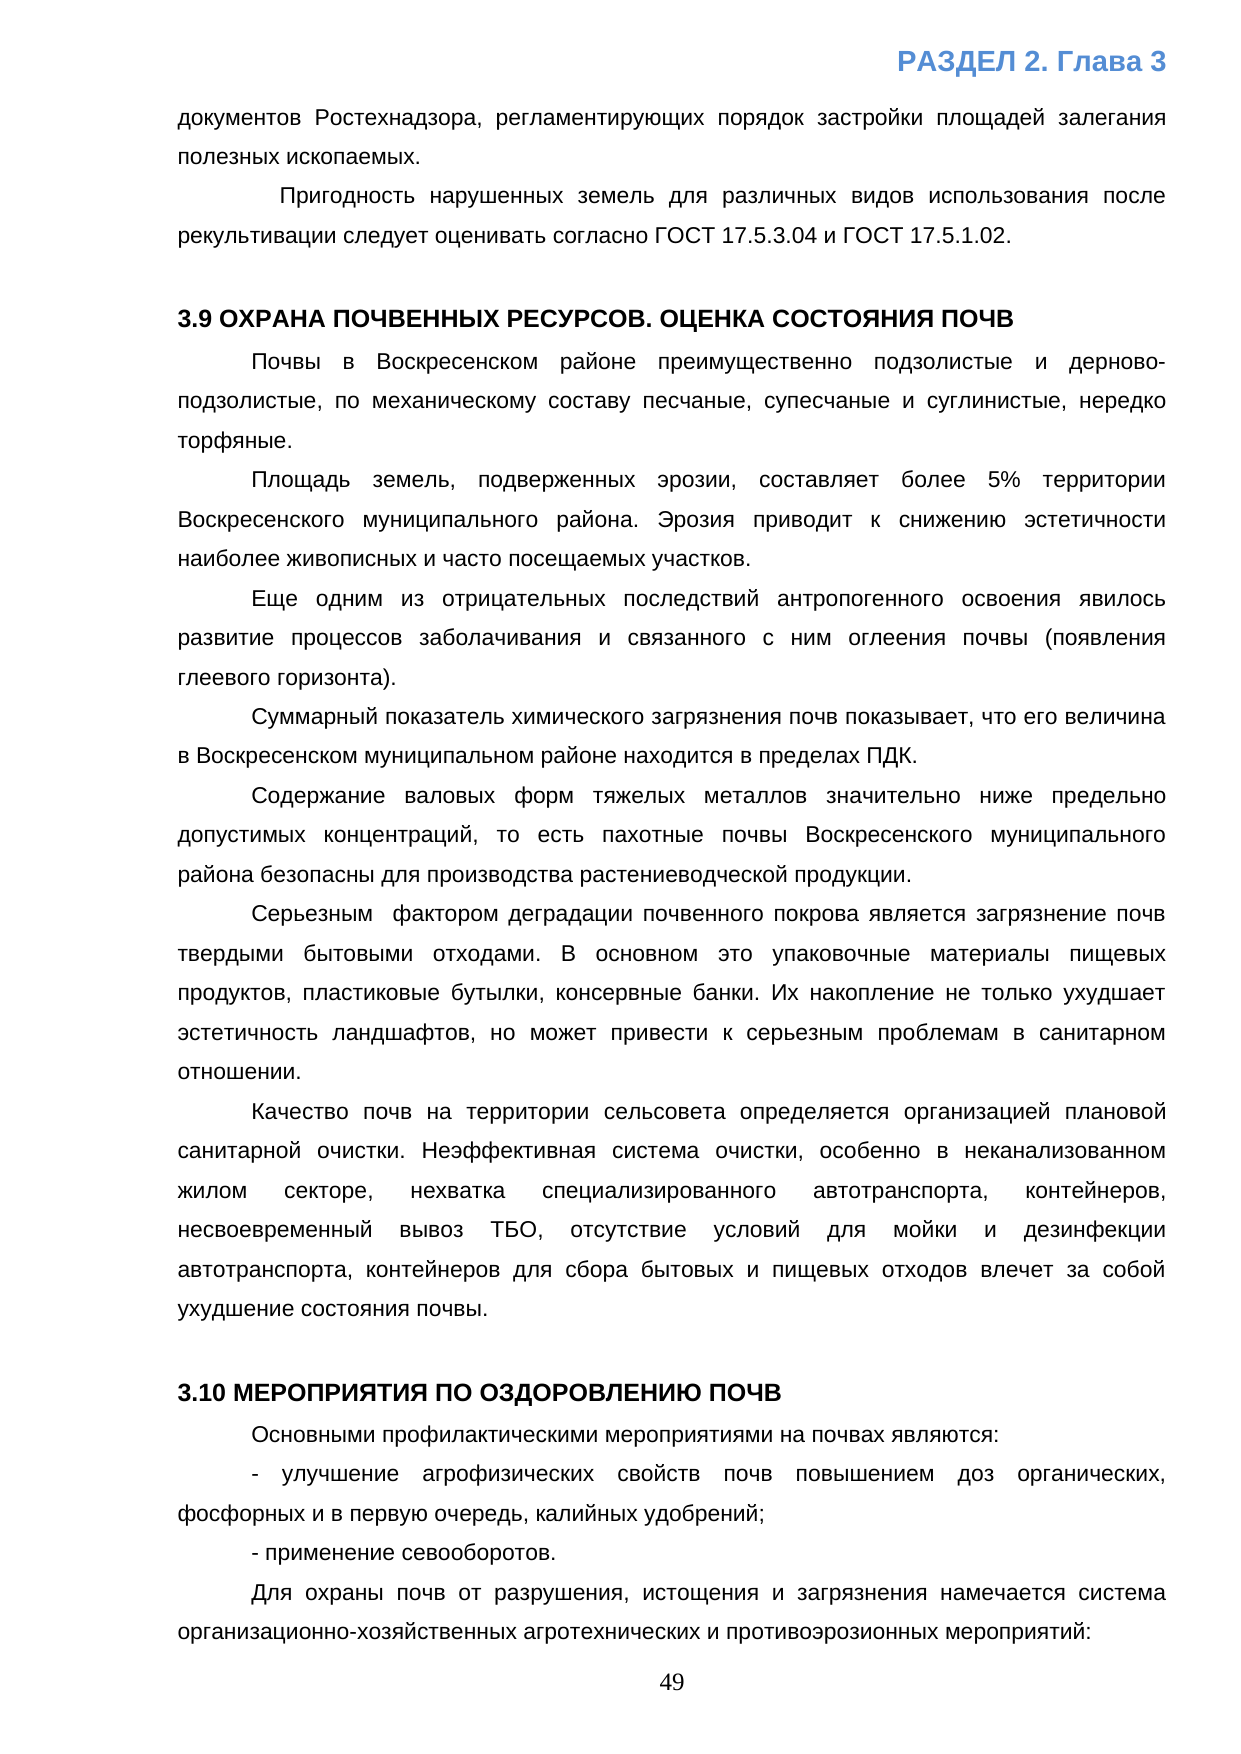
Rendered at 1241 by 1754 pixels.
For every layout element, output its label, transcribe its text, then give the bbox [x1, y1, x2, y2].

text Суммарный показатель химического загрязнения почв показывает, что его величина в Воскресенском муниципальном районе находится в пределах ПДК. [177, 703, 1167, 769]
text Основными профилактическими мероприятиями на почвах являются: [177, 1421, 1167, 1447]
text Площадь земель, подверженных эрозии, составляет более 5% территории Воскресенского муниципального района. Эрозия приводит к снижению эстетичности наиболее живописных и часто посещаемых участков. [177, 466, 1167, 571]
text Для охраны почв от разрушения, истощения и загрязнения намечается система организационно-хозяйственных агротехнических и противоэрозионных мероприятий: [177, 1579, 1167, 1644]
text Пригодность нарушенных земель для различных видов использования после рекультивации следует оценивать согласно ГОСТ 17.5.3.04 и ГОСТ 17.5.1.02. [177, 182, 1167, 248]
text Еще одним из отрицательных последствий антропогенного освоения явилось развитие процессов заболачивания и связанного с ним оглеения почвы (появления глеевого горизонта). [177, 584, 1167, 690]
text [177, 103, 1167, 169]
text Почвы в Воскресенском районе преимущественно подзолистые и дерново-подзолистые, по механическому составу песчаные, супесчаные и суглинистые, нередко торфяные. [177, 348, 1167, 453]
text - улучшение агрофизических свойств почв повышением доз органических, фосфорных и в первую очередь, калийных удобрений; [177, 1460, 1167, 1526]
text - применение севооборотов. [177, 1539, 1167, 1566]
subtitle 3.10 МЕРОПРИЯТИЯ ПО ОЗДОРОВЛЕНИЮ ПОЧВ [177, 1378, 1167, 1406]
subtitle 3.9 ОХРАНА ПОЧВЕННЫХ РЕСУРСОВ. ОЦЕНКА СОСТОЯНИЯ ПОЧВ [177, 304, 1167, 333]
text Содержание валовых форм тяжелых металлов значительно ниже предельно допустимых концентраций, то есть пахотные почвы Воскресенского муниципального района безопасны для производства растениеводческой продукции. [177, 782, 1167, 887]
text Серьезным фактором деградации почвенного покрова является загрязнение почв твердыми бытовыми отходами. В основном это упаковочные материалы пищевых продуктов, пластиковые бутылки, консервные банки. Их накопление не только ухудшает эстетичность ландшафтов, но может привести к серьезным проблемам в санитарном отношении. [177, 900, 1167, 1084]
text Качество почв на территории сельсовета определяется организацией плановой санитарной очистки. Неэффективная система очистки, особенно в неканализованном жилом секторе, нехватка специализированного автотранспорта, контейнеров, несвоевременный вывоз ТБО, отсутствие условий для мойки и дезинфекции автотранспорта, контейнеров для сбора бытовых и пищевых отходов влечет за собой ухудшение состояния почвы. [177, 1098, 1167, 1321]
